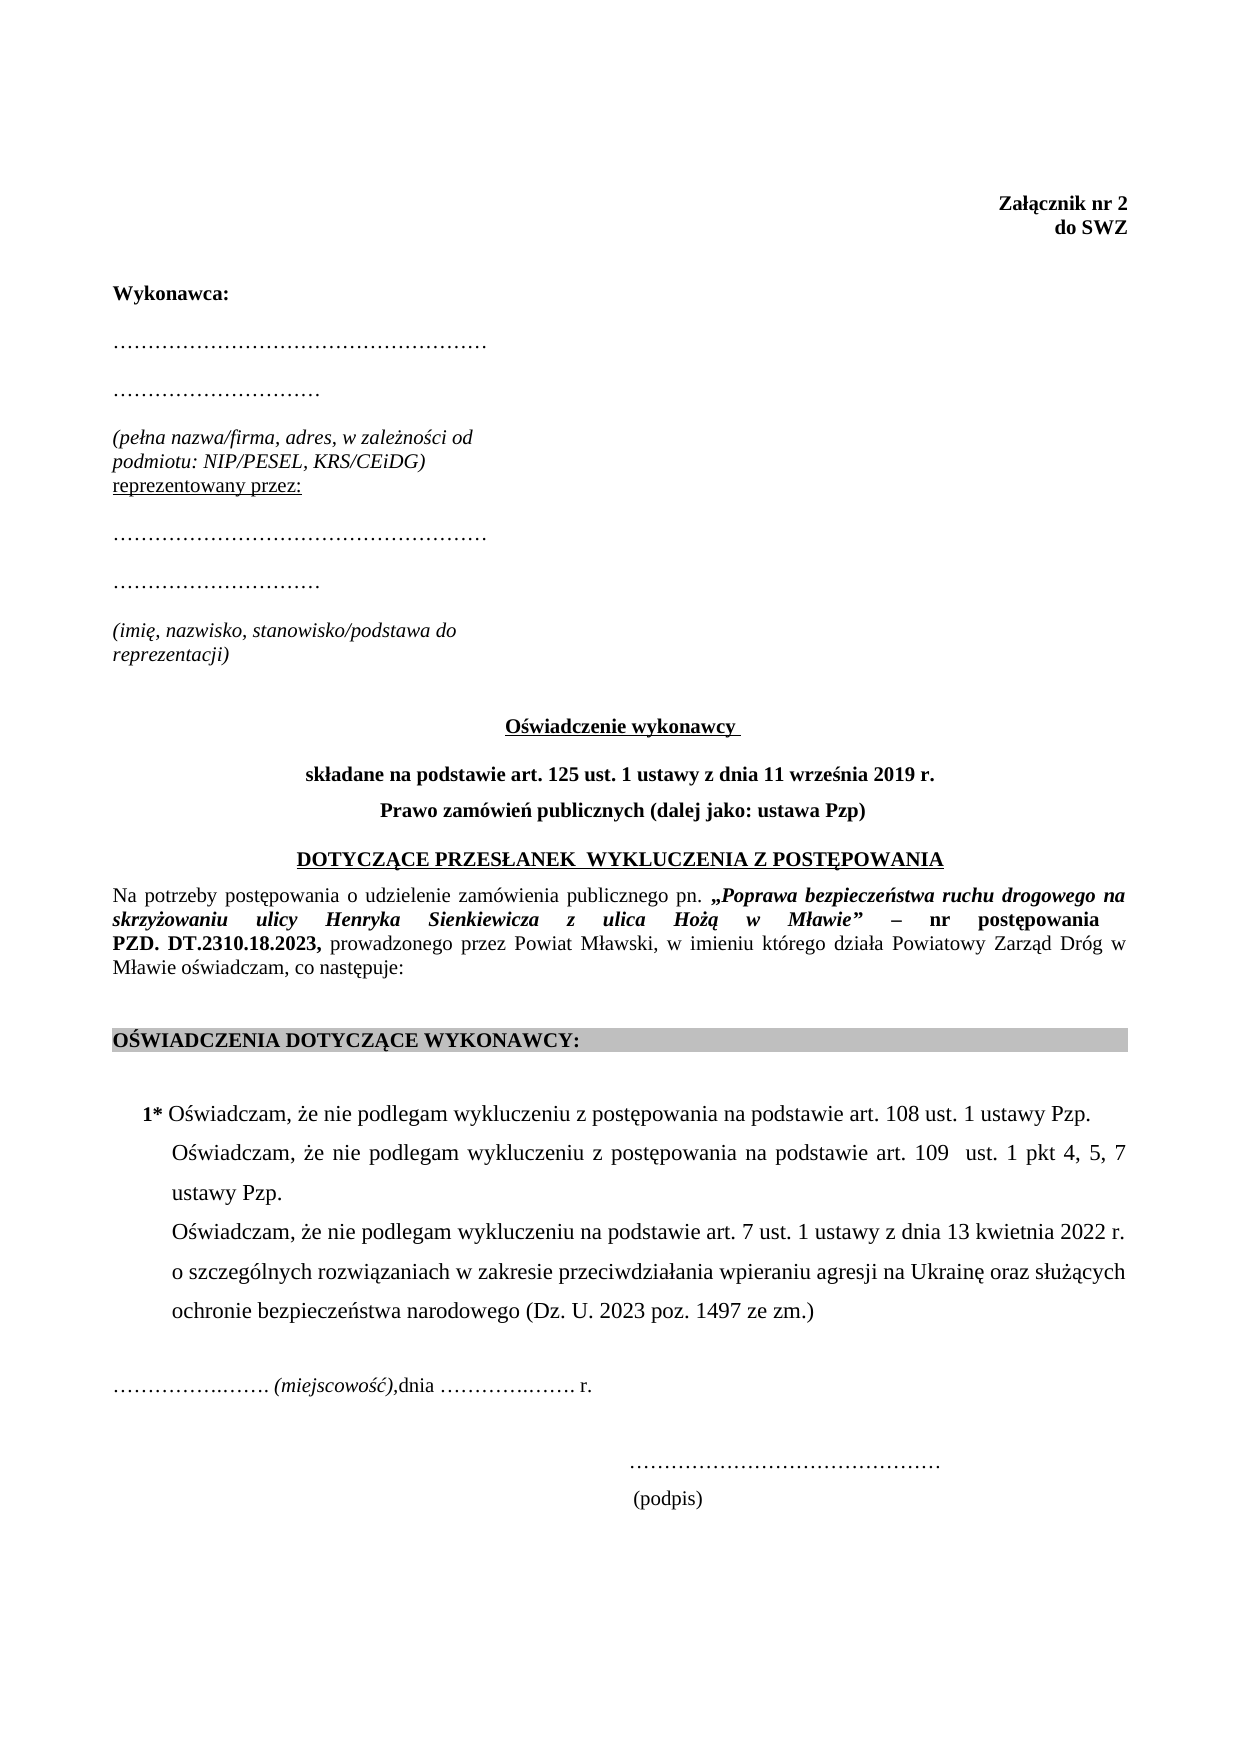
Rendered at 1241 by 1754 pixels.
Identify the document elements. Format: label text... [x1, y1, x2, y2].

text Oświadczam, że nie podlegam wykluczeniu z postępowania na podstawie art. 109 ust. 1 pkt 4, 5, 7 ustawy Pzp. [172, 1139, 1128, 1205]
text reprezentowany przez: [112, 473, 1128, 497]
text Wykonawca: [112, 281, 1128, 305]
text Oświadczam, że nie podlegam wykluczeniu na podstawie art. 7 ust. 1 ustawy z dnia 13 kwietnia 2022 r. o szczególnych rozwiązaniach w zakresie przeciwdziałania wpieraniu agresji na Ukrainę oraz służących ochronie bezpieczeństwa narodowego (Dz. U. 2023 poz. 1497 ze zm.) [172, 1218, 1128, 1323]
text ………………………………………………………………………… [112, 329, 507, 401]
text (imię, nazwisko, stanowisko/podstawa do reprezentacji) [112, 617, 508, 666]
text składane na podstawie art. 125 ust. 1 ustawy z dnia 11 września 2019 r. [112, 762, 1128, 786]
text Oświadczenie wykonawcy [112, 714, 1128, 738]
text do SWZ [112, 215, 1128, 239]
text Prawo zamówień publicznych (dalej jako: ustawa Pzp) [112, 798, 1128, 822]
text DOTYCZĄCE PRZESŁANEK WYKLUCZENIA Z POSTĘPOWANIA [112, 847, 1128, 871]
text OŚWIADCZENIA DOTYCZĄCE WYKONAWCY: [112, 1028, 1128, 1052]
text …………….……. (miejscowość),dnia ………….……. r. [112, 1373, 1128, 1397]
text Załącznik nr 2 [112, 191, 1128, 215]
text Na potrzeby postępowania o udzielenie zamówienia publicznego pn. „Poprawa bezpieczeństwa ruchu drogowego na skrzyżowaniu ulicy Henryka Sienkiewicza z ulica Hożą w Mławie” – nr postępowania PZD. DT.2310.18.2023, prowadzonego przez Powiat Mławski, w imieniu którego działa Powiatowy Zarząd Dróg w Mławie oświadczam, co następuje: [112, 883, 1128, 979]
text ……………………………………… (podpis) [112, 1449, 1128, 1509]
text 1* Oświadczam, że nie podlegam wykluczeniu z postępowania na podstawie art. 108 ust. 1 ustawy Pzp. [142, 1100, 1128, 1126]
text ………………………………………………………………………… [112, 521, 507, 593]
text (pełna nazwa/firma, adres, w zależności od podmiotu: NIP/PESEL, KRS/CEiDG) [112, 425, 508, 473]
